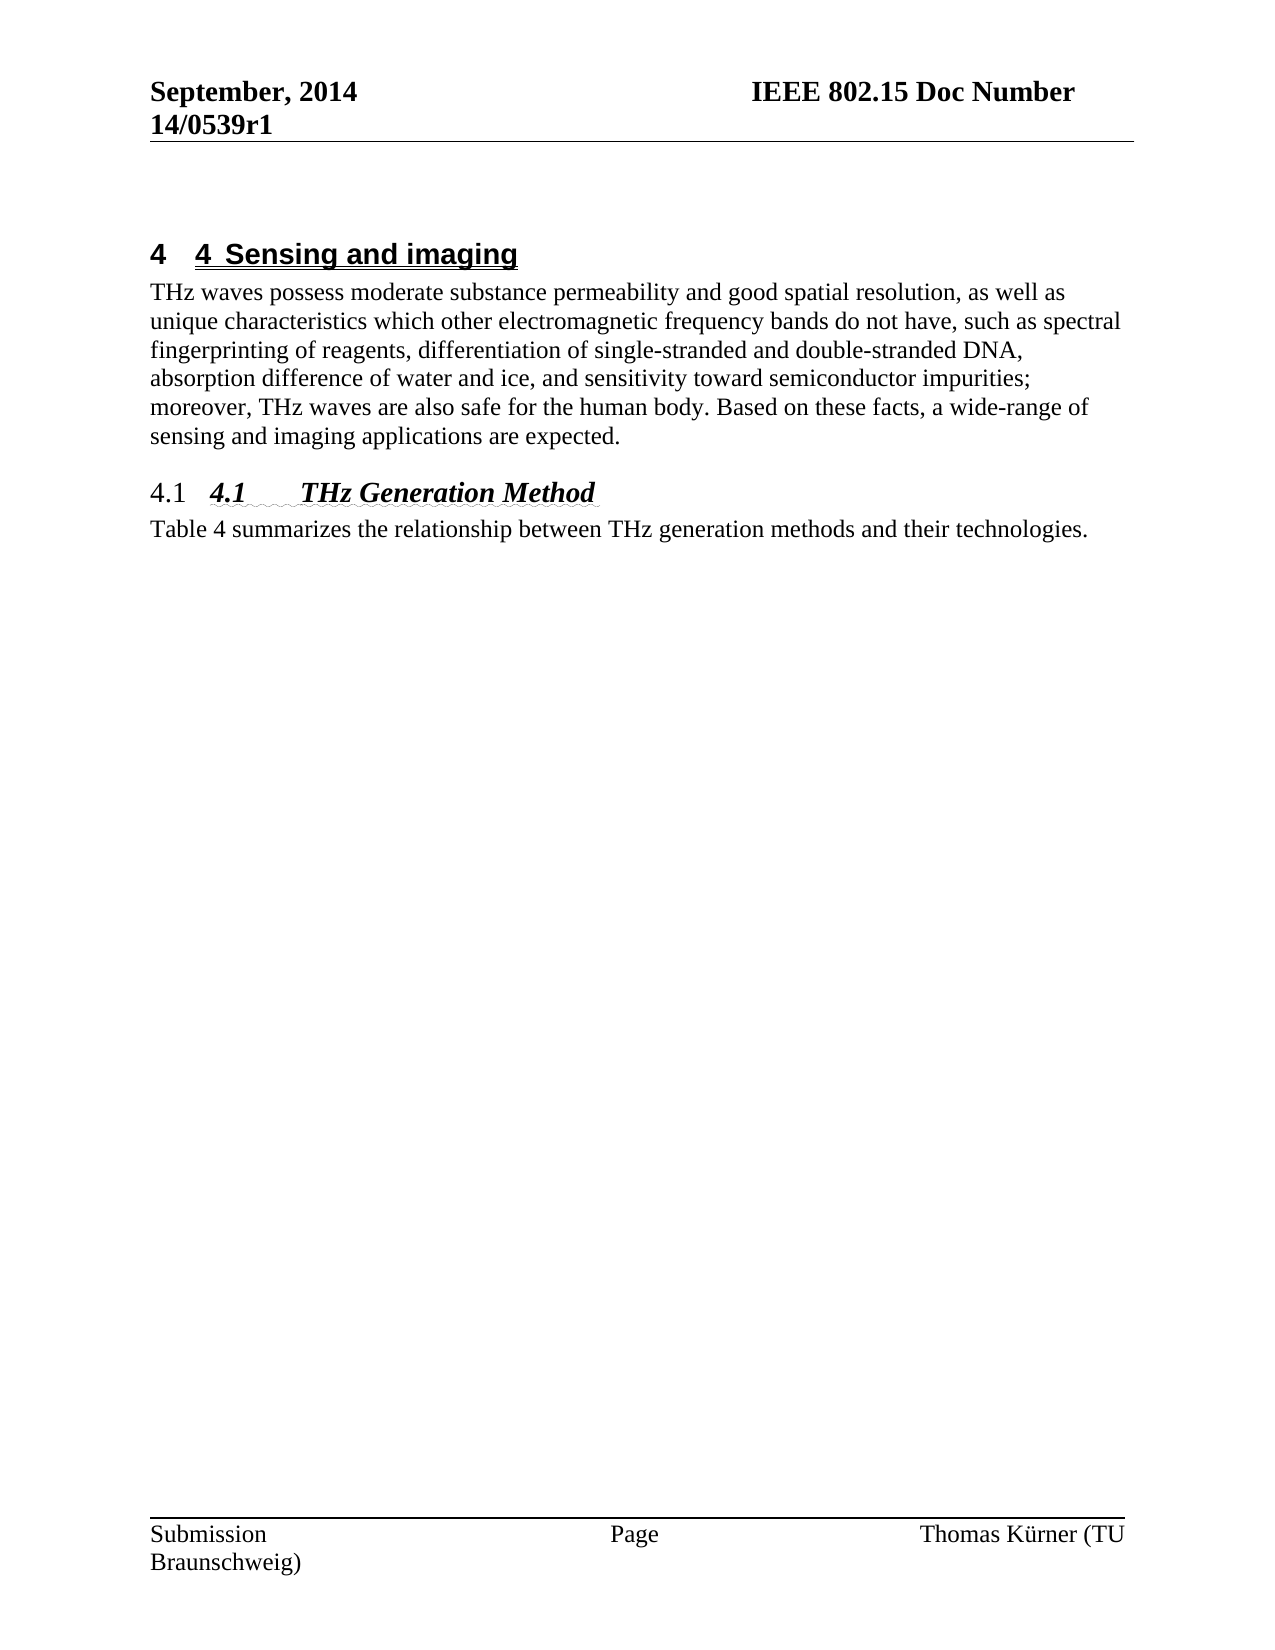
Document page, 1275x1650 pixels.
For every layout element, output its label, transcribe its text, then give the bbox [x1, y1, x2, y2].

text THz waves possess moderate substance permeability and good spatial resolution, as well as unique characteristics which other electromagnetic frequency bands do not have, such as spectral fingerprinting of reagents, differentiation of single-stranded and double-stranded DNA, absorption difference of water and ice, and sensitivity toward semiconductor impurities; moreover, THz waves are also safe for the human body. Based on these facts, a wide-range of sensing and imaging applications are expected. [150, 277, 1125, 450]
subtitle 4.1 THz Generation Method [150, 475, 1125, 508]
text Table 4 summarizes the relationship between THz generation methods and their technologies. [150, 514, 1125, 543]
subtitle 4 Sensing and imaging [150, 237, 1125, 271]
